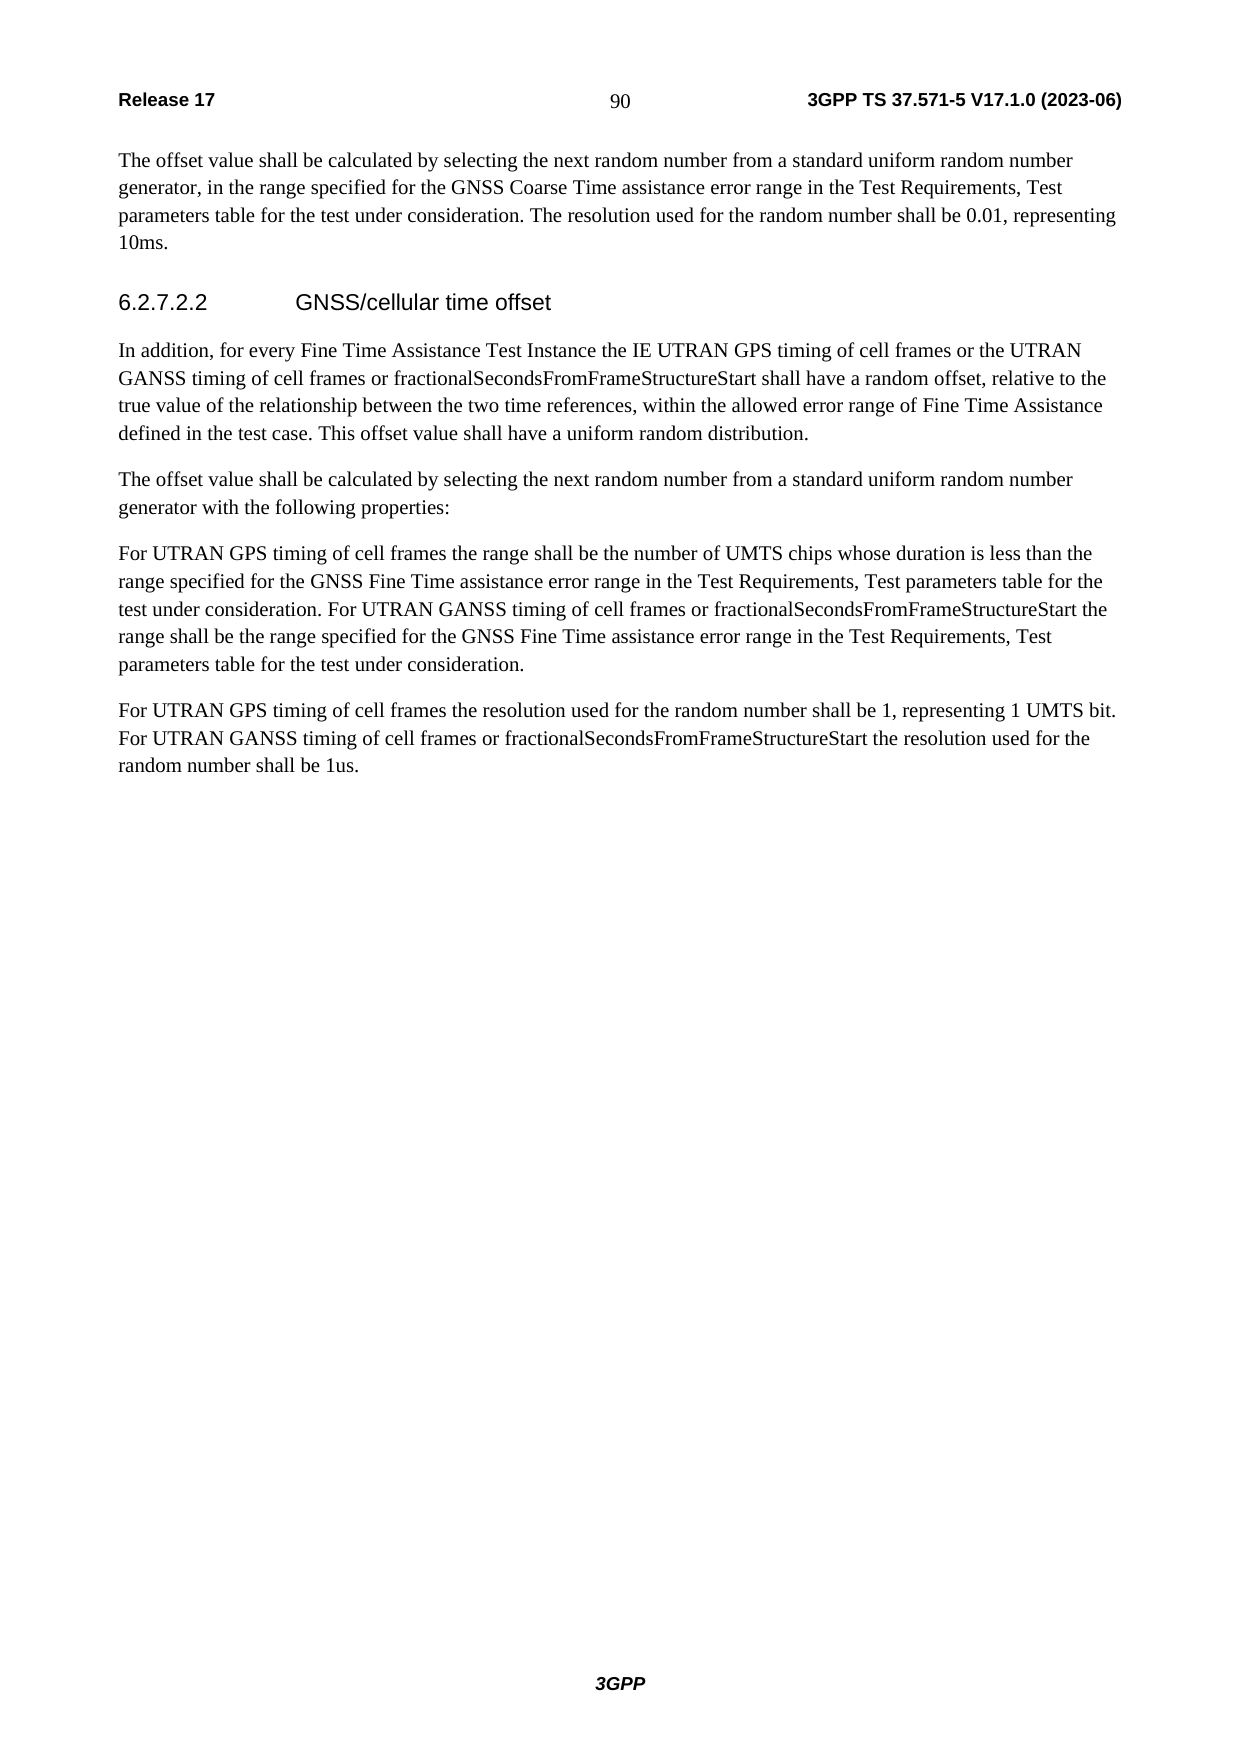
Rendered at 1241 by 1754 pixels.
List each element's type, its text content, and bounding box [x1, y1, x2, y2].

subtitle 6.2.7.2.2 GNSS/cellular time offset [118, 289, 1122, 316]
text For UTRAN GPS timing of cell frames the resolution used for the random number shall be 1, representing 1 UMTS bit. For UTRAN GANSS timing of cell frames or fractionalSecondsFromFrameStructureStart the resolution used for the random number shall be 1us. [118, 698, 1122, 777]
text The offset value shall be calculated by selecting the next random number from a standard uniform random number generator, in the range specified for the GNSS Coarse Time assistance error range in the Test Requirements, Test parameters table for the test under consideration. The resolution used for the random number shall be 0.01, representing 10ms. [118, 147, 1122, 254]
text For UTRAN GPS timing of cell frames the range shall be the number of UMTS chips whose duration is less than the range specified for the GNSS Fine Time assistance error range in the Test Requirements, Test parameters table for the test under consideration. For UTRAN GANSS timing of cell frames or fractionalSecondsFromFrameStructureStart the range shall be the range specified for the GNSS Fine Time assistance error range in the Test Requirements, Test parameters table for the test under consideration. [118, 541, 1122, 676]
text The offset value shall be calculated by selecting the next random number from a standard uniform random number generator with the following properties: [118, 467, 1122, 519]
text In addition, for every Fine Time Assistance Test Instance the IE UTRAN GPS timing of cell frames or the UTRAN GANSS timing of cell frames or fractionalSecondsFromFrameStructureStart shall have a random offset, relative to the true value of the relationship between the two time references, within the allowed error range of Fine Time Assistance defined in the test case. This offset value shall have a uniform random distribution. [118, 338, 1122, 445]
